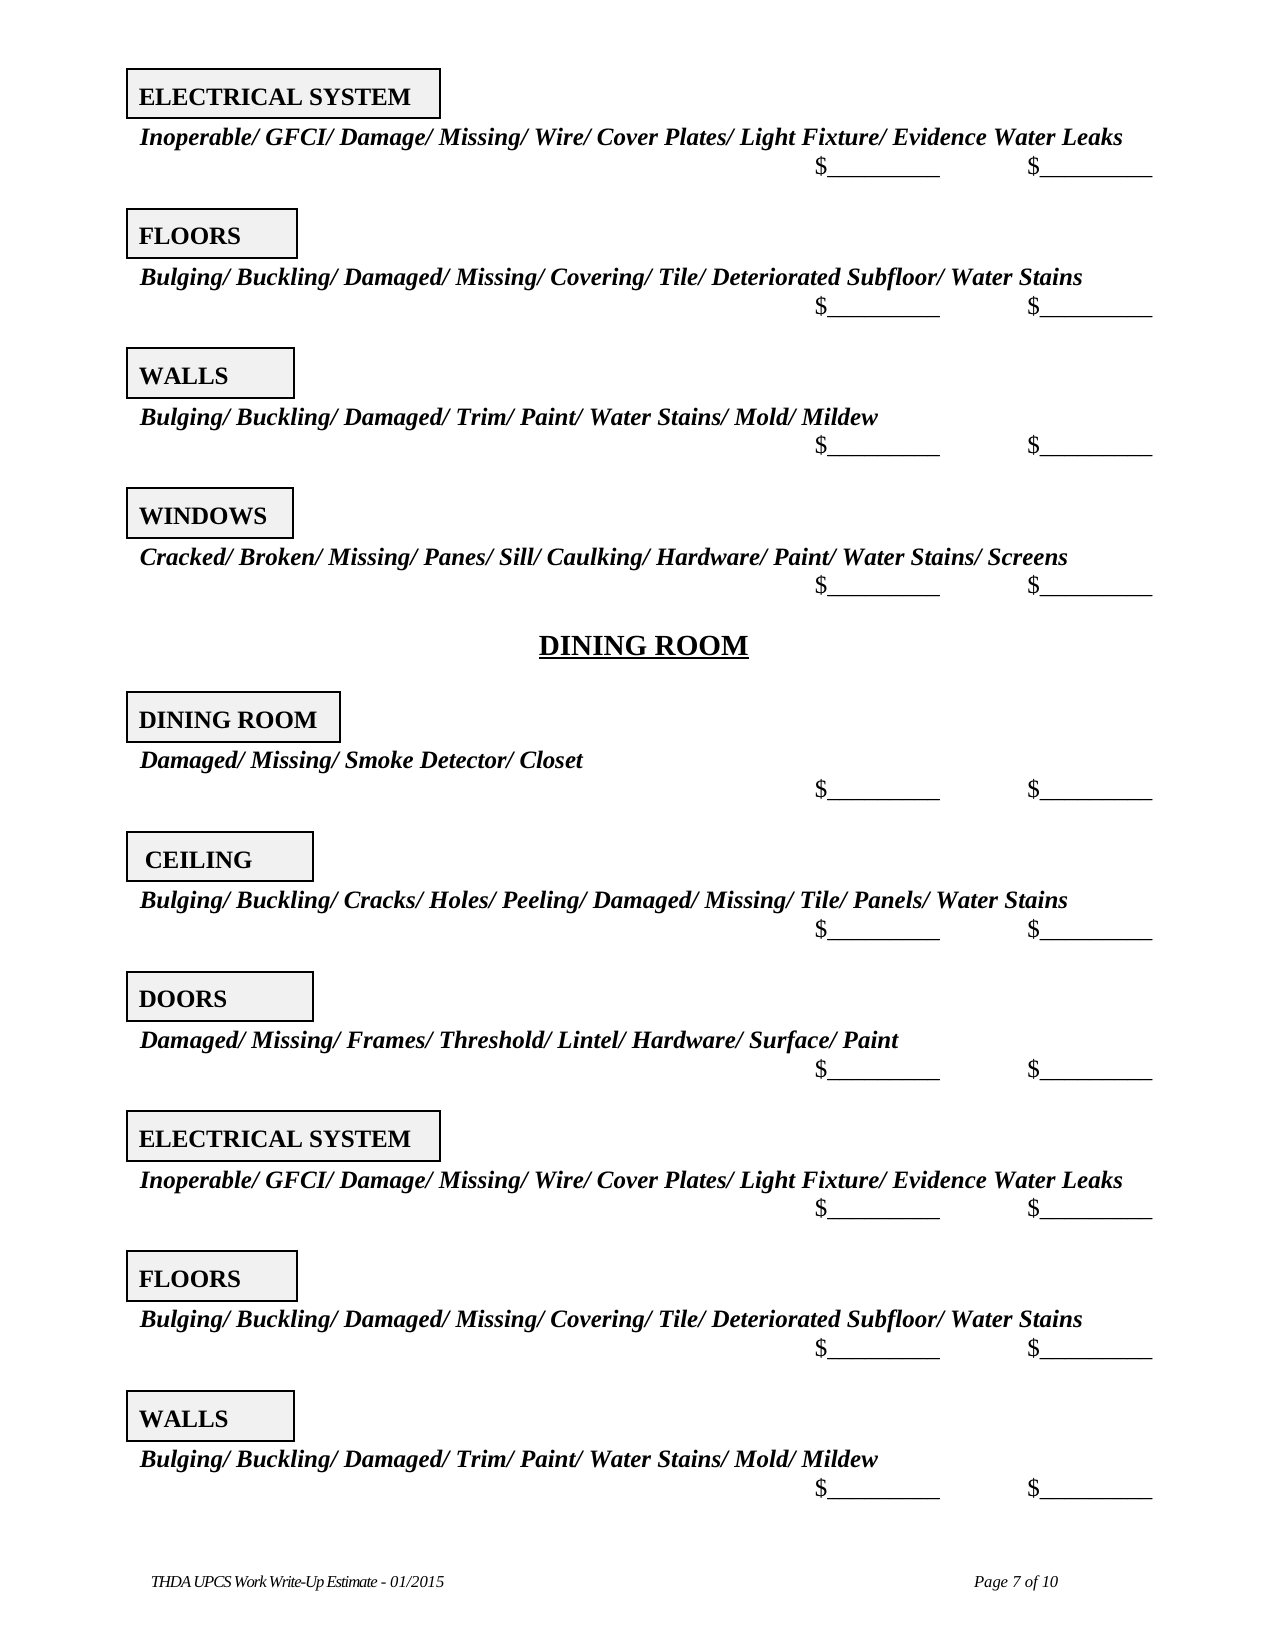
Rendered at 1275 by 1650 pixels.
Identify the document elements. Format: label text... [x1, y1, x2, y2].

text $_________ $_________ [814, 291, 1196, 319]
text $_________ $_________ [814, 1333, 1196, 1362]
text $_________ $_________ [814, 151, 1196, 180]
text Cracked/ Broken/ Missing/ Panes/ Sill/ Caulking/ Hardware/ Paint/ Water Stains/ Screens [139, 542, 1148, 571]
text Bulging/ Buckling/ Damaged/ Missing/ Covering/ Tile/ Deteriorated Subfloor/ Water Stains [139, 262, 1148, 291]
text $_________ $_________ [814, 431, 1196, 459]
text Bulging/ Buckling/ Damaged/ Trim/ Paint/ Water Stains/ Mold/ Mildew [139, 402, 1148, 430]
text $_________ $_________ [814, 571, 1196, 599]
text Bulging/ Buckling/ Damaged/ Trim/ Paint/ Water Stains/ Mold/ Mildew [139, 1444, 1148, 1473]
text $_________ $_________ [814, 1473, 1196, 1502]
text $_________ $_________ [814, 914, 1196, 943]
text $_________ $_________ [814, 1054, 1196, 1082]
text Inoperable/ GFCI/ Damage/ Missing/ Wire/ Cover Plates/ Light Fixture/ Evidence Water Leaks [139, 1165, 1148, 1193]
text Bulging/ Buckling/ Damaged/ Missing/ Covering/ Tile/ Deteriorated Subfloor/ Water Stains [139, 1304, 1148, 1333]
text $_________ $_________ [814, 774, 1196, 803]
text Inoperable/ GFCI/ Damage/ Missing/ Wire/ Cover Plates/ Light Fixture/ Evidence Water Leaks [139, 122, 1148, 151]
subtitle Damaged/ Missing/ Smoke Detector/ Closet [139, 745, 1148, 774]
text $_________ $_________ [814, 1193, 1196, 1222]
text Bulging/ Buckling/ Cracks/ Holes/ Peeling/ Damaged/ Missing/ Tile/ Panels/ Water Stains [139, 885, 1148, 914]
text DINING ROOM [139, 628, 1148, 662]
text Damaged/ Missing/ Frames/ Threshold/ Lintel/ Hardware/ Surface/ Paint [139, 1025, 1148, 1054]
